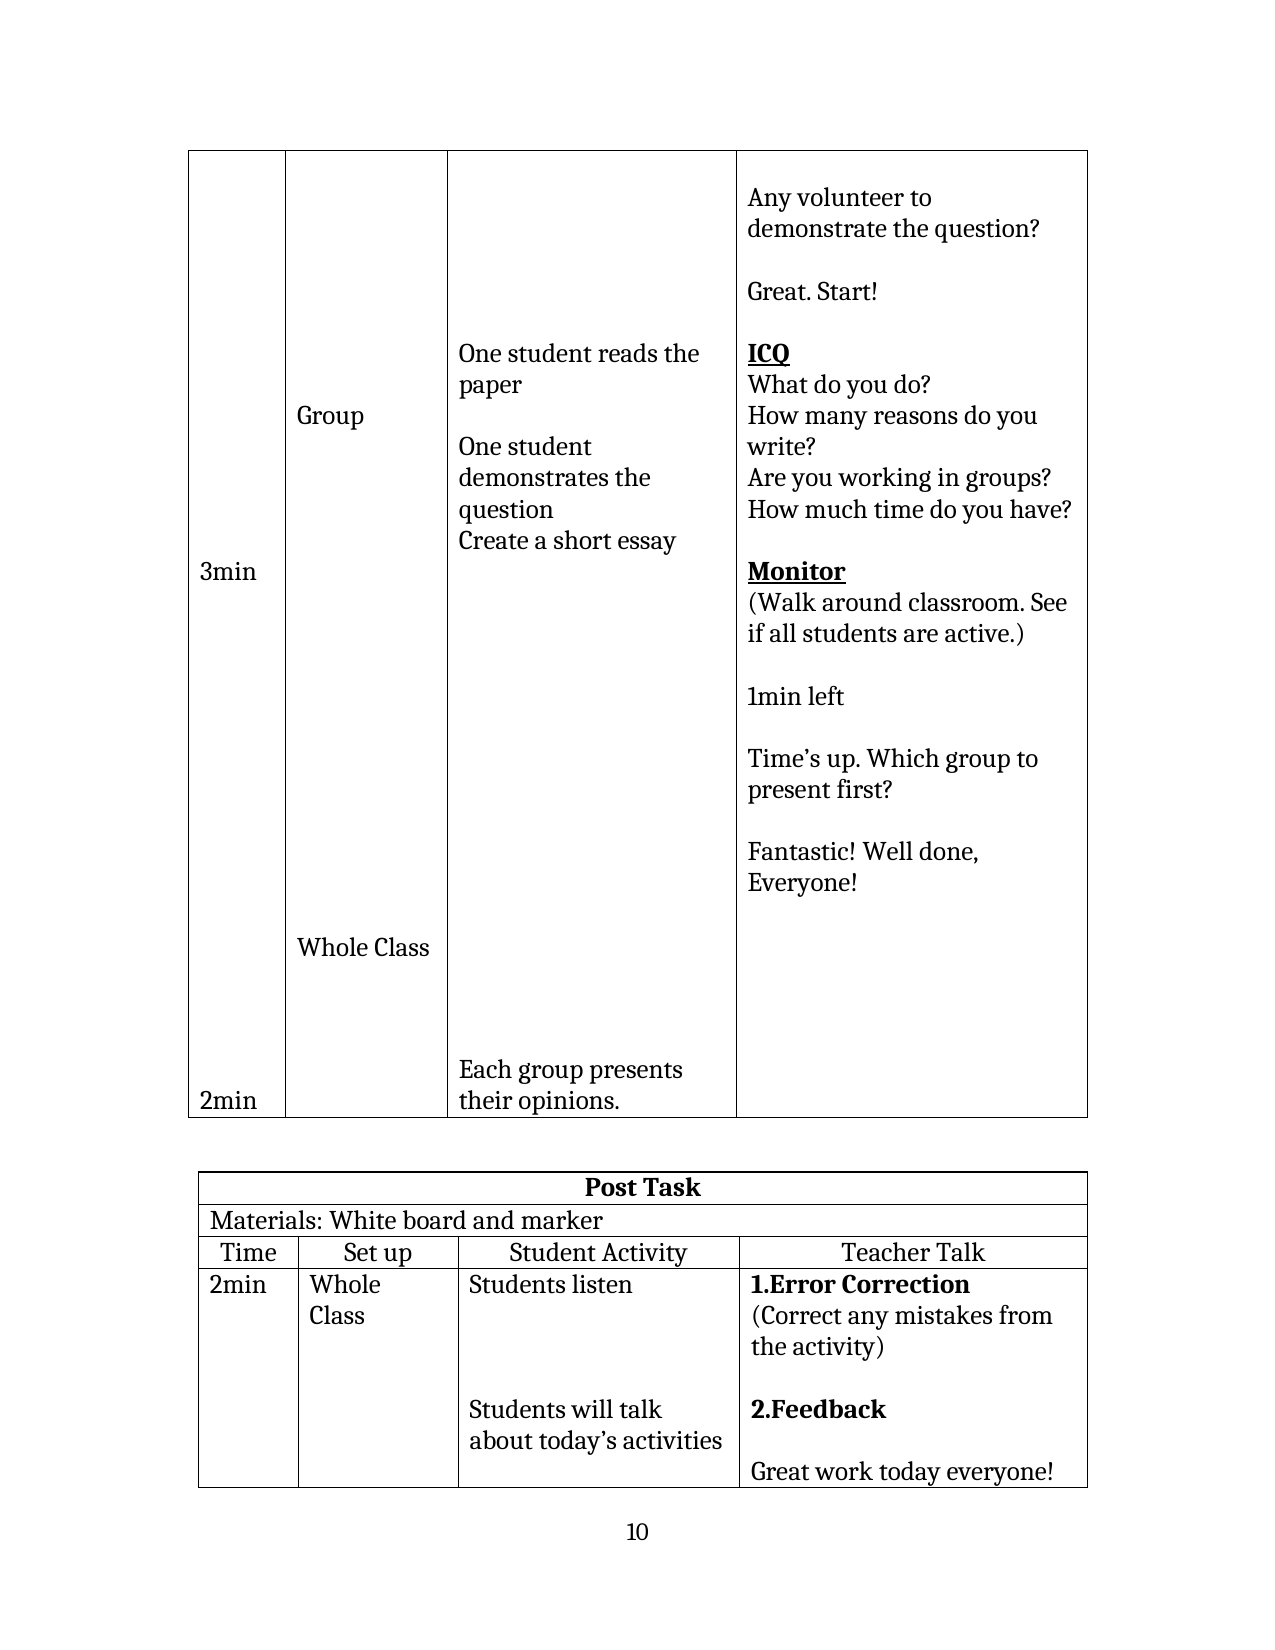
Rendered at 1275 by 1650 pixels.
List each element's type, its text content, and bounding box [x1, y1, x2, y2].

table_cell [737, 151, 1087, 1117]
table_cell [459, 1269, 739, 1487]
table_header Post Task [199, 1173, 1087, 1204]
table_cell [740, 1269, 1087, 1487]
table_cell Student Activity [459, 1237, 739, 1268]
table_cell 2min [199, 1269, 298, 1487]
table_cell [286, 151, 447, 1117]
table_cell Teacher Talk [740, 1237, 1087, 1268]
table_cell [448, 151, 736, 1117]
table_cell Materials: White board and marker [199, 1205, 1087, 1236]
table_cell Time [199, 1237, 298, 1268]
table_cell Set up [299, 1237, 458, 1268]
table_cell Whole Class [299, 1269, 458, 1487]
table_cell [189, 151, 285, 1117]
